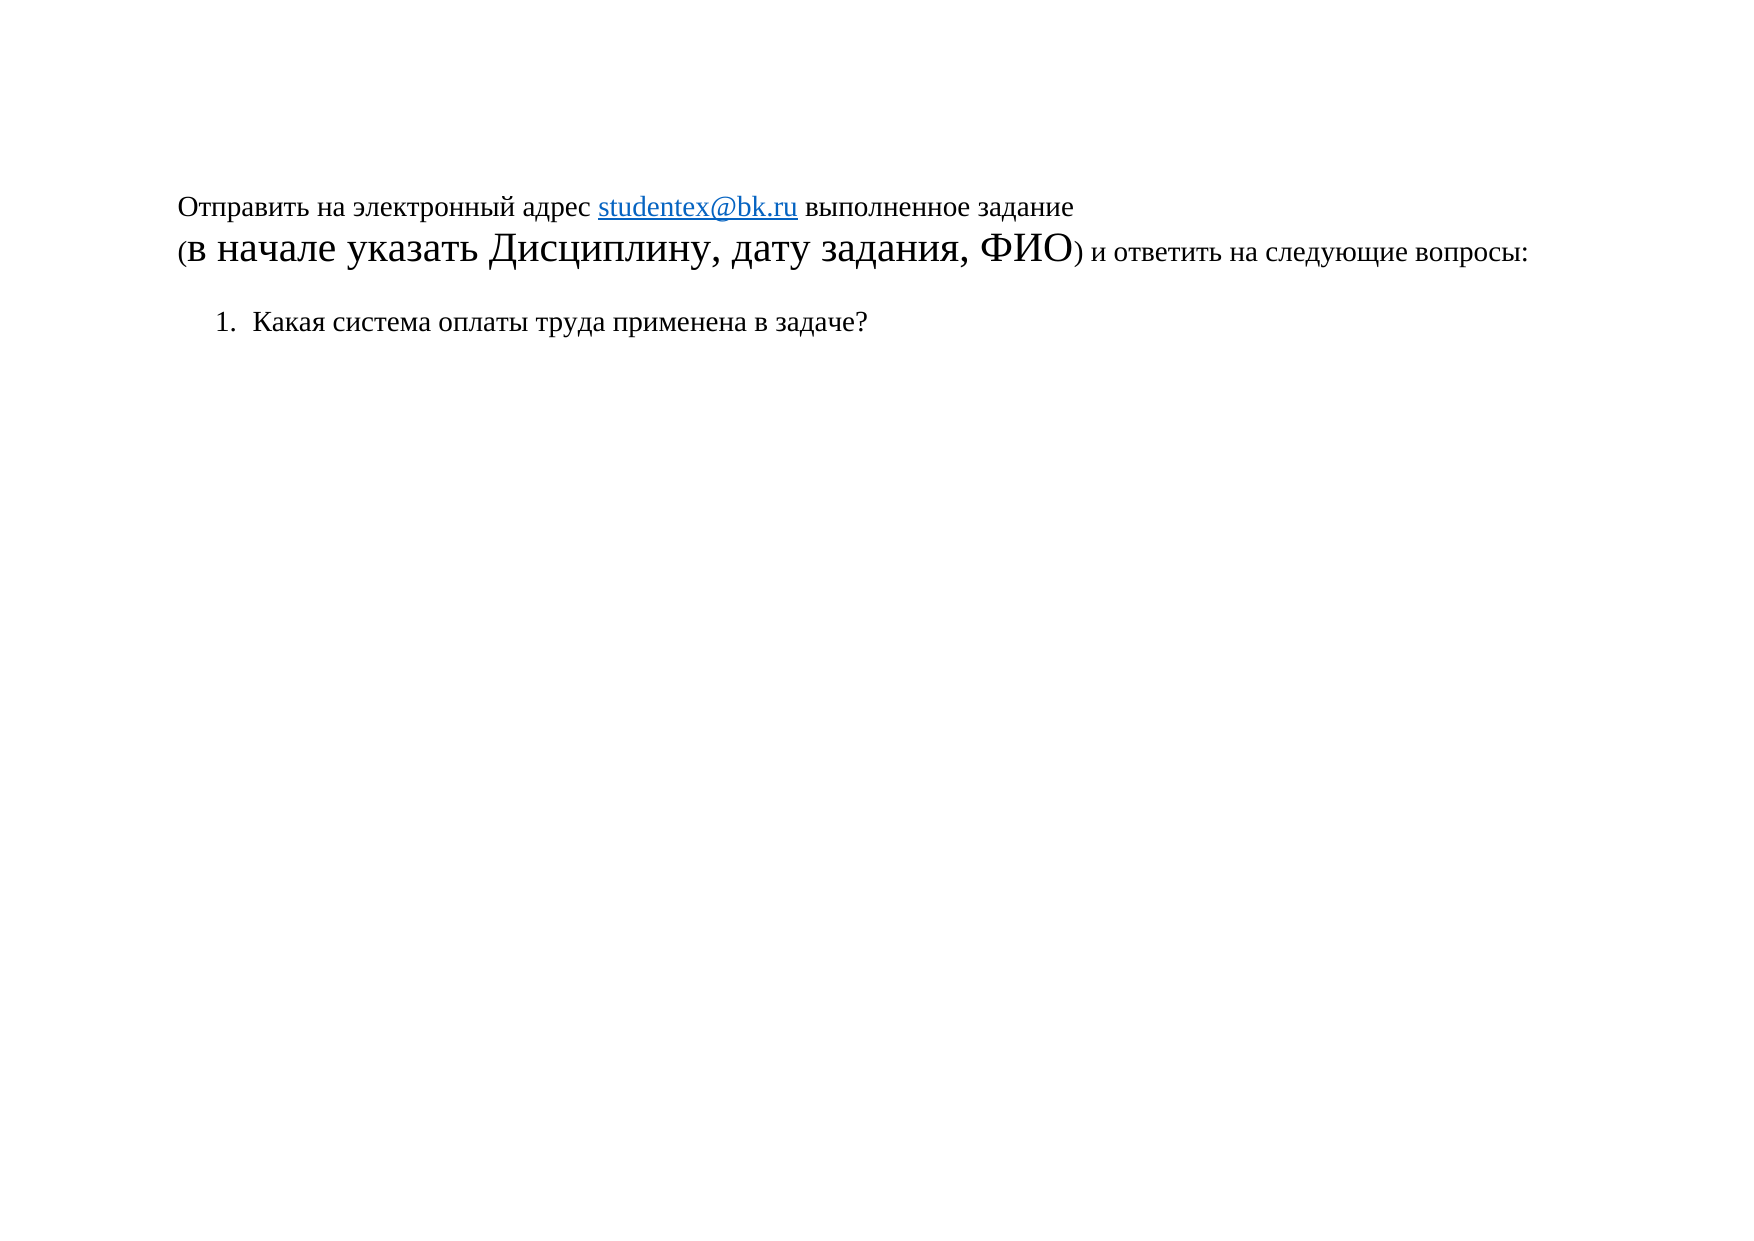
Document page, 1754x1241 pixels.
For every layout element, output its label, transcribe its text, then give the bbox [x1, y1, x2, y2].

list Какая система оплаты труда применена в задаче? [215, 304, 1636, 338]
text Отправить на электронный адрес studentex@bk.ru выполненное задание [118, 189, 1636, 223]
text (в начале указать Дисциплину, дату задания, ФИО) и ответить на следующие вопросы: [118, 223, 1636, 271]
